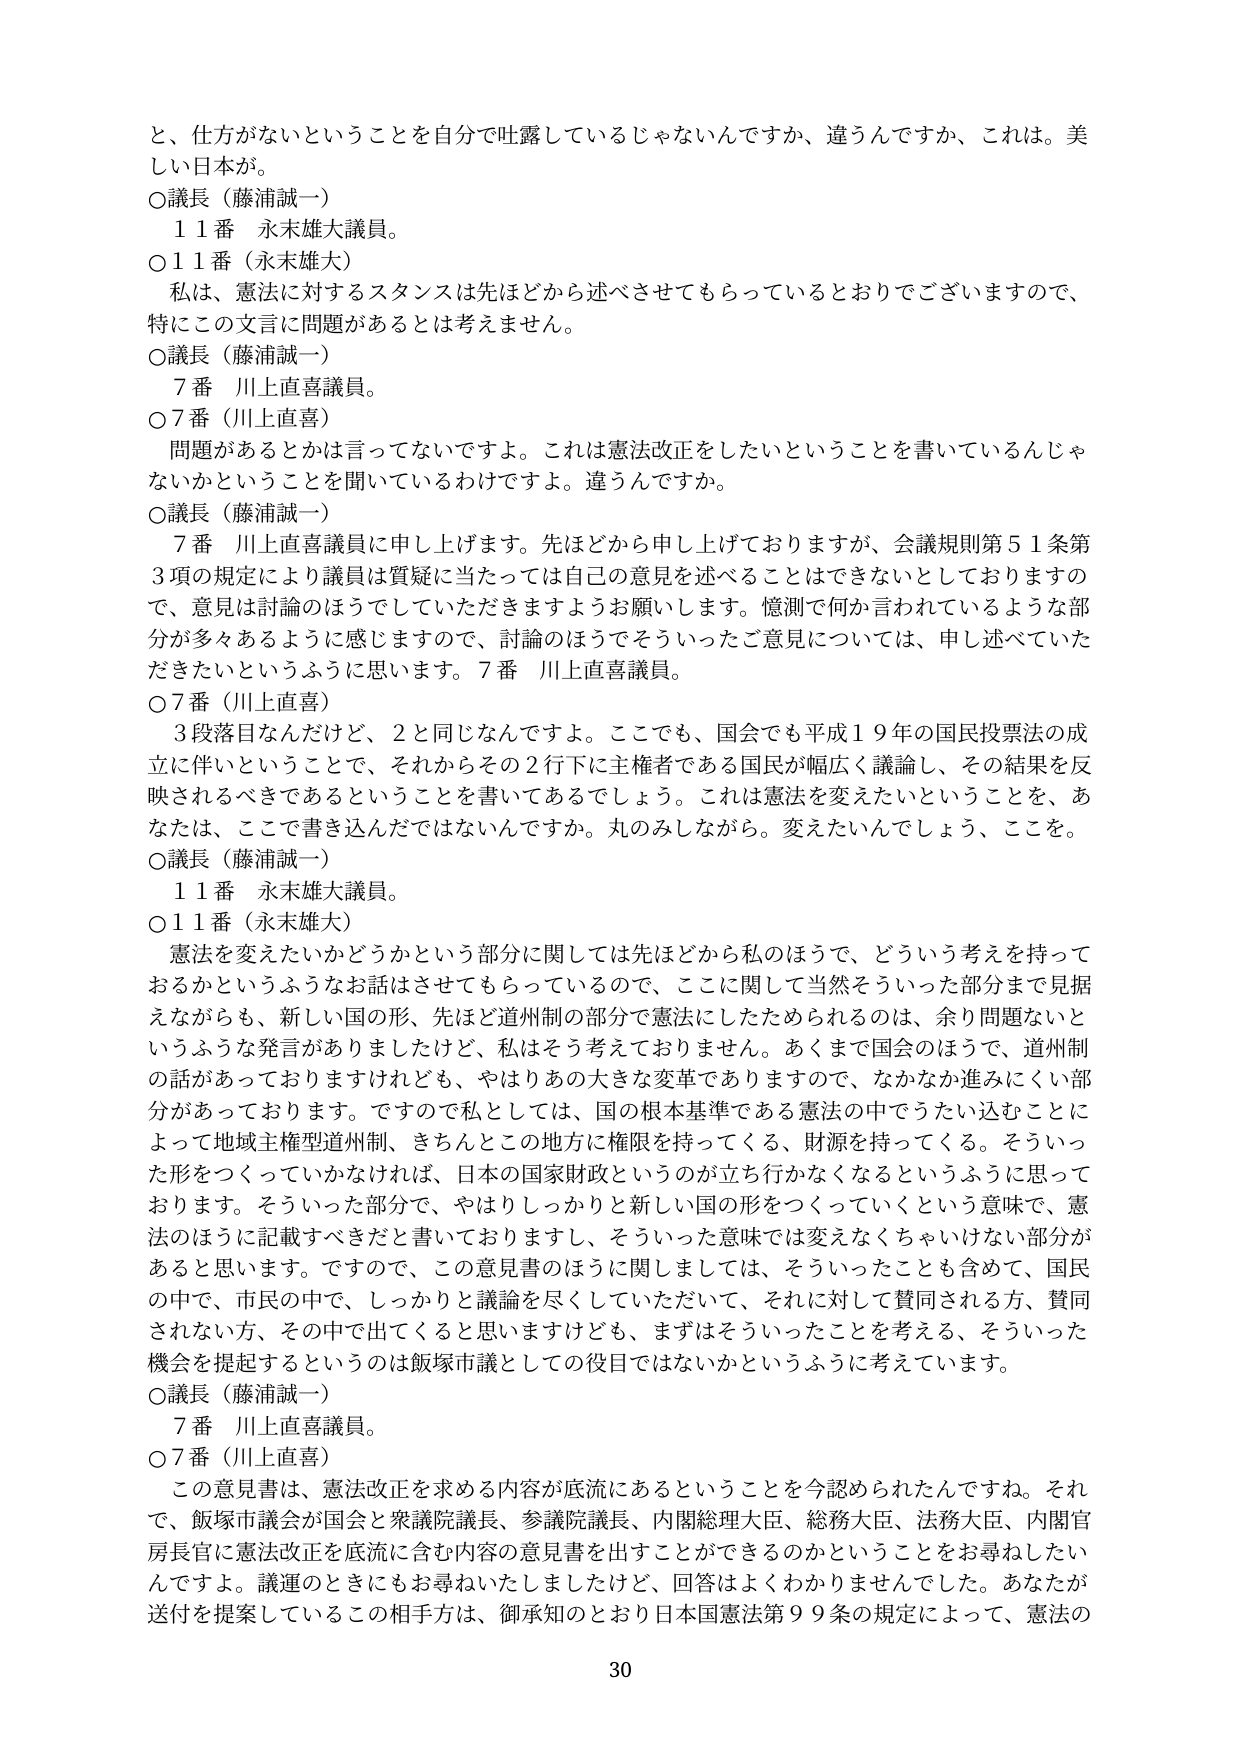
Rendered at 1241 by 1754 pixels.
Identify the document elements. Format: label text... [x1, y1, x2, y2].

text 問題があるとかは言ってないですよ。これは憲法改正をしたいということを書いているんじゃないかということを聞いているわけですよ。違うんですか。 [148, 433, 1092, 496]
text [148, 118, 1092, 181]
text ○議長（藤浦誠一） [148, 496, 1092, 528]
text ３段落目なんだけど、２と同じなんですよ。ここでも、国会でも平成１９年の国民投票法の成立に伴いということで、それからその２行下に主権者である国民が幅広く議論し、その結果を反映されるべきであるということを書いてあるでしょう。これは憲法を変えたいということを、あなたは、ここで書き込んだではないんですか。丸のみしながら。変えたいんでしょう、ここを。 [148, 716, 1092, 842]
text ○７番（川上直喜） [148, 402, 1092, 433]
text ○７番（川上直喜） [148, 685, 1092, 716]
text １１番 永末雄大議員。 [148, 213, 1092, 244]
text １１番 永末雄大議員。 [148, 874, 1092, 905]
text ７番 川上直喜議員に申し上げます。先ほどから申し上げておりますが、会議規則第５１条第３項の規定により議員は質疑に当たっては自己の意見を述べることはできないとしておりますので、意見は討論のほうでしていただきますようお願いします。憶測で何か言われているような部分が多々あるように感じますので、討論のほうでそういったご意見については、申し述べていただきたいというふうに思います。７番 川上直喜議員。 [148, 528, 1092, 685]
text ○１１番（永末雄大） [148, 905, 1092, 937]
text 憲法を変えたいかどうかという部分に関しては先ほどから私のほうで、どういう考えを持っておるかというふうなお話はさせてもらっているので、ここに関して当然そういった部分まで見据えながらも、新しい国の形、先ほど道州制の部分で憲法にしたためられるのは、余り問題ないというふうな発言がありましたけど、私はそう考えておりません。あくまで国会のほうで、道州制の話があっておりますけれども、やはりあの大きな変革でありますので、なかなか進みにくい部分があっております。ですので私としては、国の根本基準である憲法の中でうたい込むことによって地域主権型道州制、きちんとこの地方に権限を持ってくる、財源を持ってくる。そういった形をつくっていかなければ、日本の国家財政というのが立ち行かなくなるというふうに思っております。そういった部分で、やはりしっかりと新しい国の形をつくっていくという意味で、憲法のほうに記載すべきだと書いておりますし、そういった意味では変えなくちゃいけない部分があると思います。ですので、この意見書のほうに関しましては、そういったことも含めて、国民の中で、市民の中で、しっかりと議論を尽くしていただいて、それに対して賛同される方、賛同されない方、その中で出てくると思いますけども、まずはそういったことを考える、そういった機会を提起するというのは飯塚市議としての役目ではないかというふうに考えています。 [148, 937, 1092, 1377]
text ○議長（藤浦誠一） [148, 842, 1092, 874]
text ○７番（川上直喜） [148, 1440, 1092, 1472]
text 私は、憲法に対するスタンスは先ほどから述べさせてもらっているとおりでございますので、特にこの文言に問題があるとは考えません。 [148, 276, 1092, 338]
text ○議長（藤浦誠一） [148, 181, 1092, 213]
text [148, 1472, 1092, 1629]
text ７番 川上直喜議員。 [148, 1409, 1092, 1440]
text ○１１番（永末雄大） [148, 244, 1092, 276]
text ○議長（藤浦誠一） [148, 1377, 1092, 1409]
text ○議長（藤浦誠一） [148, 338, 1092, 370]
text ７番 川上直喜議員。 [148, 370, 1092, 402]
